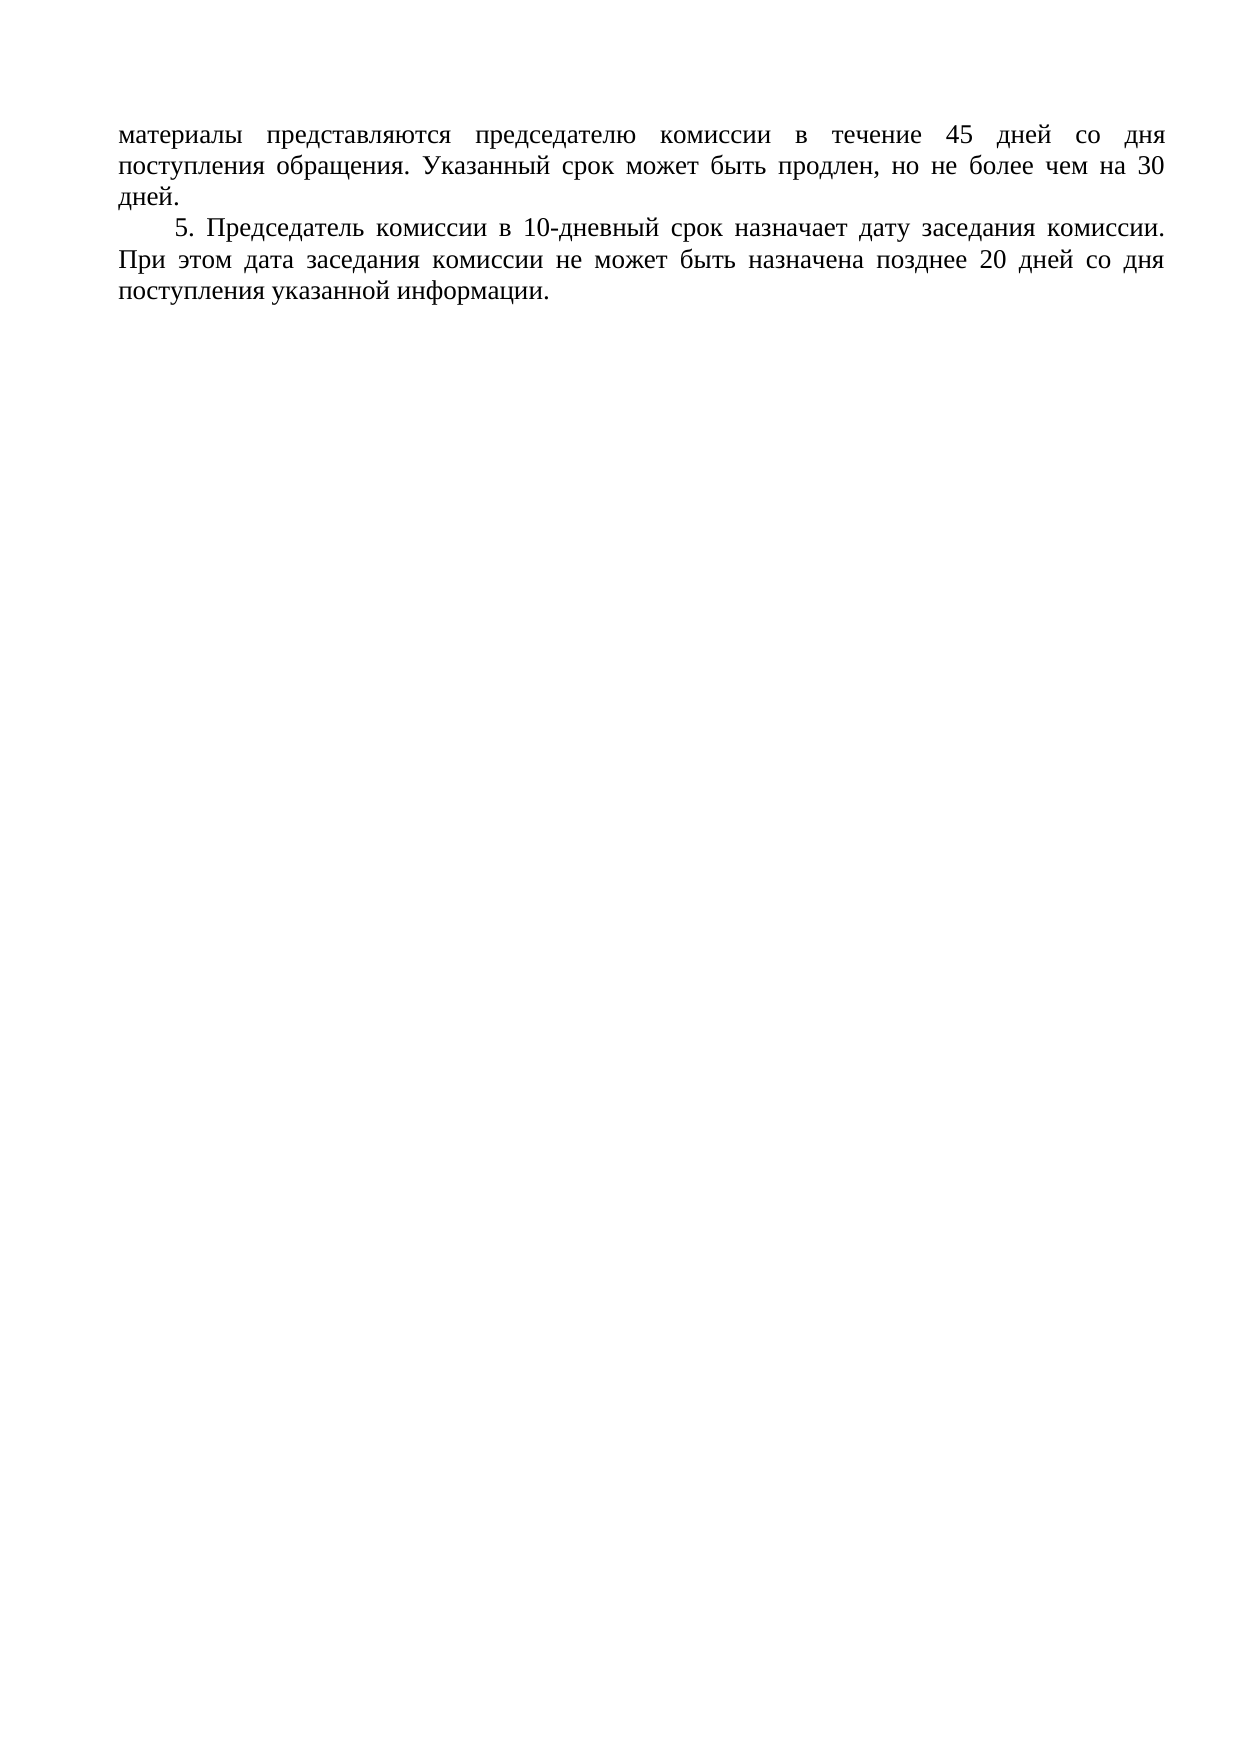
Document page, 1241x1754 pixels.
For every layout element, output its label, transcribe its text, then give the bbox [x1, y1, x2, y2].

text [118, 118, 1167, 212]
text 5. Председатель комиссии в 10-дневный срок назначает дату заседания комиссии. При этом дата заседания комиссии не может быть назначена позднее 20 дней со дня поступления указанной информации. [118, 212, 1167, 305]
